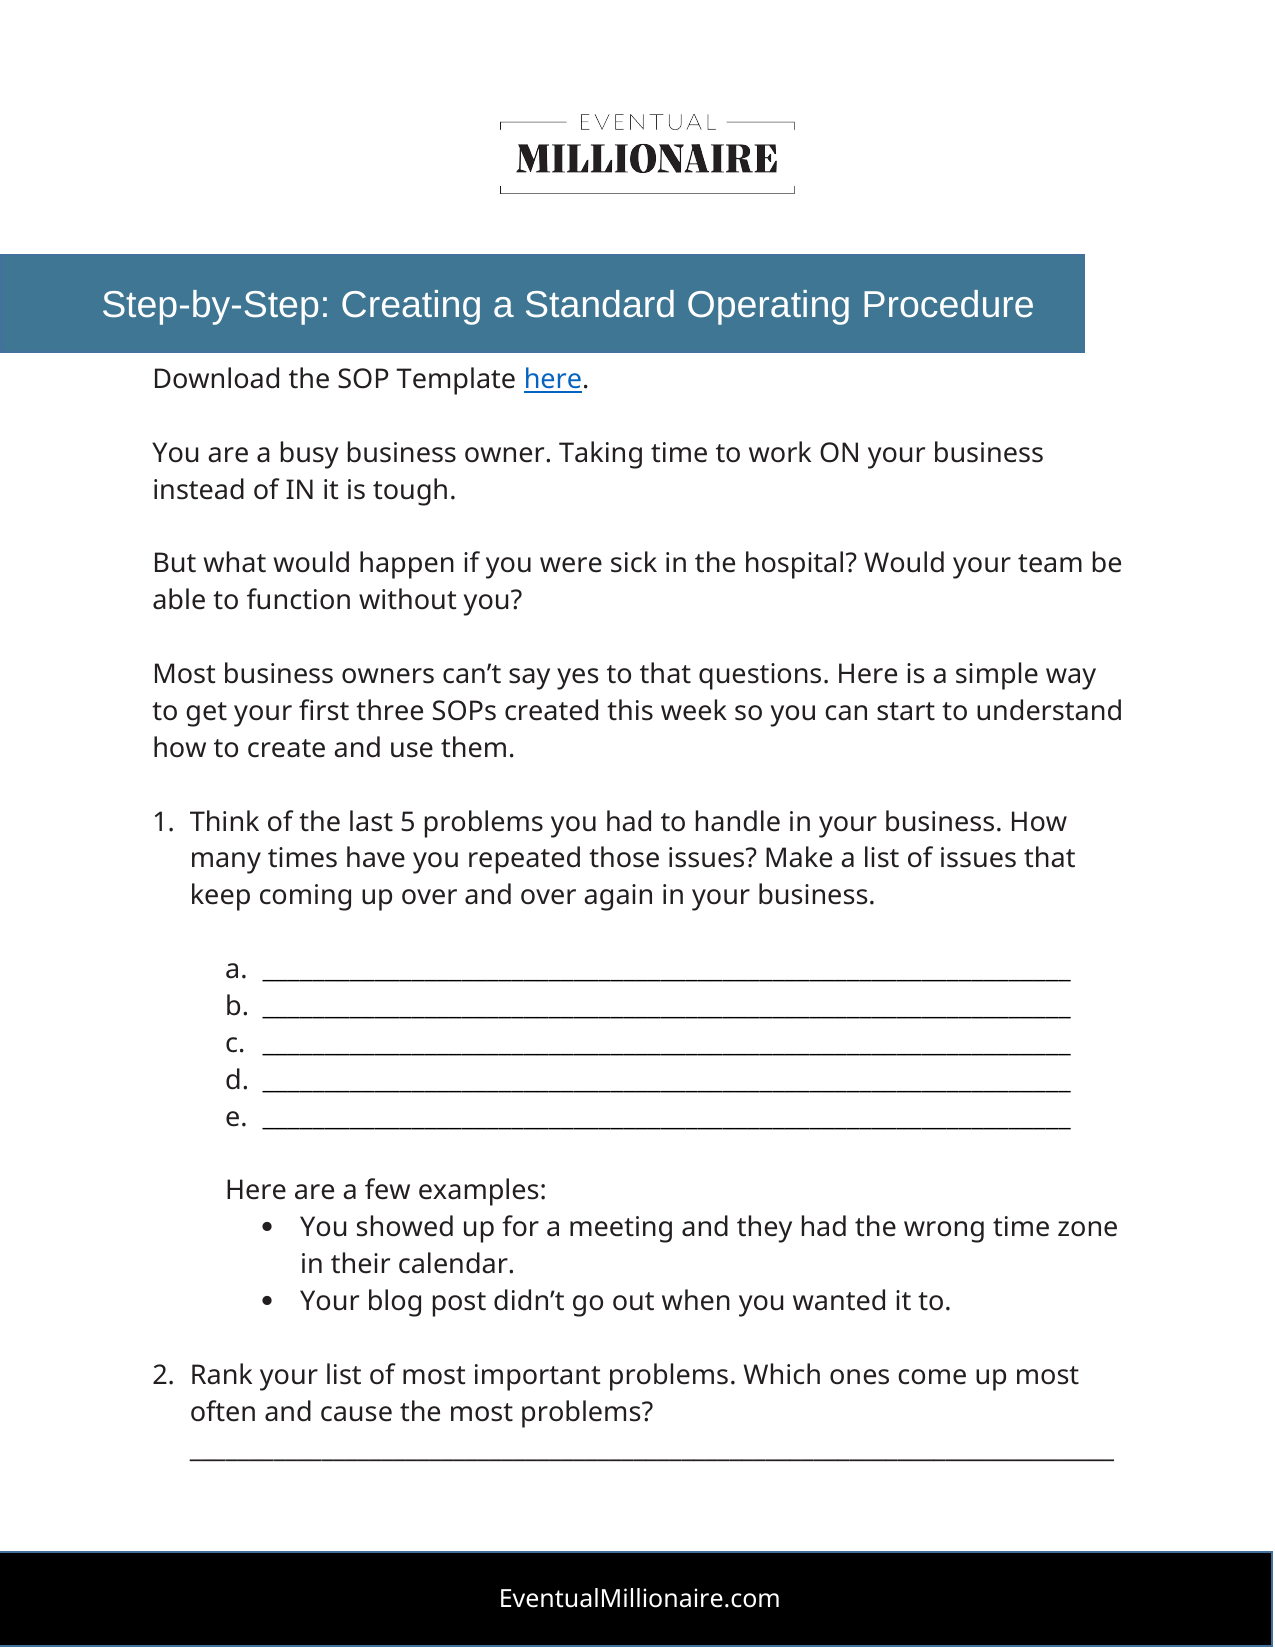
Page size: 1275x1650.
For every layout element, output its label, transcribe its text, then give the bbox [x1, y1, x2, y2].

list Rank your list of most important problems. Which ones come up most often and cause the most problems? [152, 1355, 1125, 1429]
text You are a busy business owner. Taking time to work ON your business instead of IN it is tough. [152, 433, 1125, 507]
list _________________________________________________________________ [225, 1060, 1126, 1097]
list Your blog post didn’t go out when you wanted it to. [262, 1281, 1125, 1318]
list _________________________________________________________________ [225, 986, 1126, 1023]
text Download the SOP Template here. [152, 290, 1125, 396]
text But what would happen if you were sick in the hospital? Would your team be able to function without you? [152, 544, 1125, 618]
text Most business owners can’t say yes to that questions. Here is a simple way to get your first three SOPs created this week so you can start to understand how to create and use them. [152, 654, 1125, 765]
text Here are a few examples: [225, 1171, 1125, 1208]
list _________________________________________________________________ [225, 1023, 1126, 1060]
list _________________________________________________________________ [225, 949, 1126, 986]
list You showed up for a meeting and they had the wrong time zone in their calendar. [262, 1208, 1125, 1281]
list _________________________________________________________________ [225, 1097, 1126, 1134]
list Think of the last 5 problems you had to handle in your business. How many times have you repeated those issues? Make a list of issues that keep coming up over and over again in your business. [152, 802, 1126, 913]
picture [500, 111, 795, 194]
